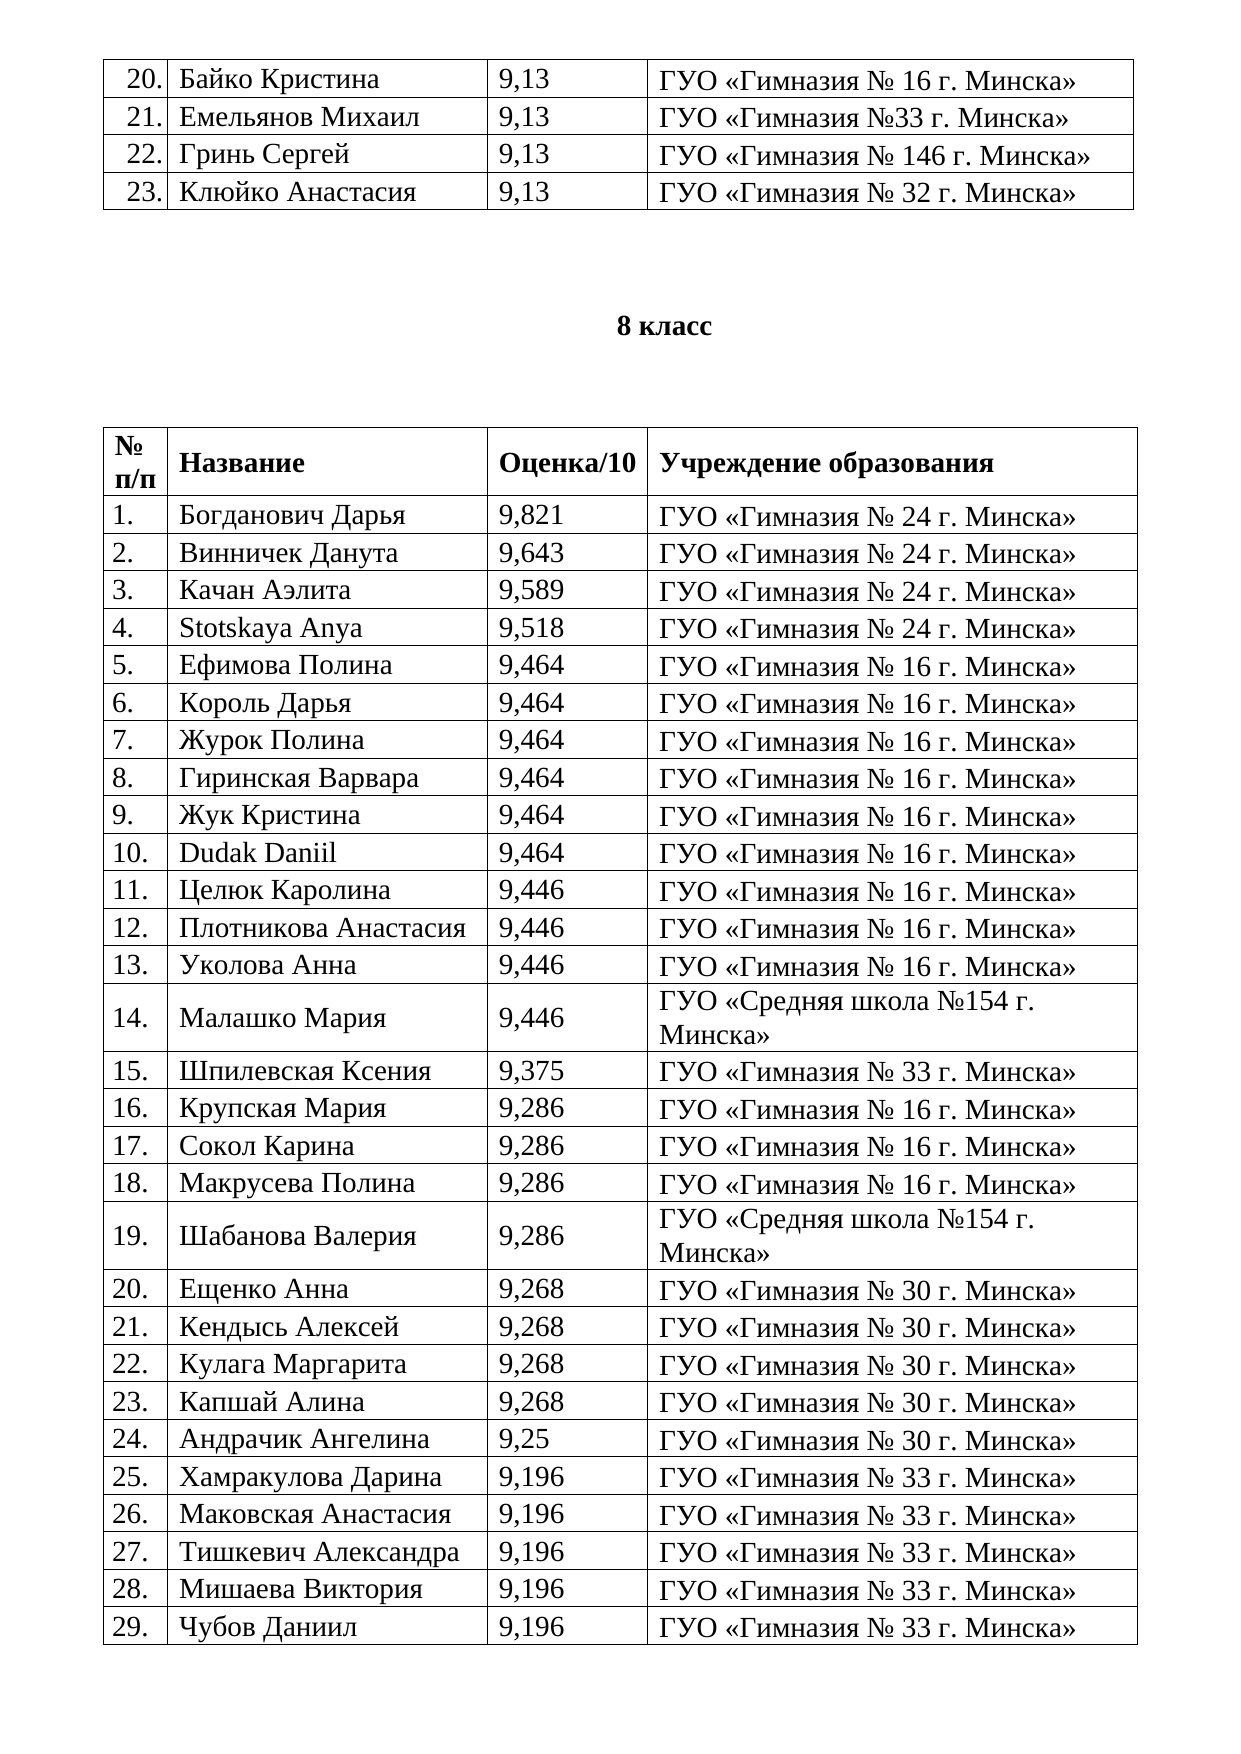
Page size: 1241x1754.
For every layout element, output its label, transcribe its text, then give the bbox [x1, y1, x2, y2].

table_cell [104, 646, 167, 682]
table_cell 9,268 [488, 1382, 647, 1419]
table_cell ГУО «Гимназия № 30 г. Минска» [648, 1307, 1137, 1344]
table_cell Ещенко Анна [168, 1270, 487, 1306]
table_cell 9,518 [488, 609, 647, 645]
table_cell ГУО «Гимназия № 16 г. Минска» [648, 646, 1137, 682]
table_cell ГУО «Гимназия № 33 г. Минска» [648, 1570, 1137, 1606]
table_cell [104, 609, 167, 645]
table_cell 9,268 [488, 1270, 647, 1306]
table_cell 9,196 [488, 1570, 647, 1606]
table_cell ГУО «Гимназия № 32 г. Минска» [648, 173, 1133, 209]
table_cell ГУО «Гимназия № 33 г. Минска» [648, 1457, 1137, 1494]
table_cell 9,464 [488, 796, 647, 832]
table_cell [104, 1270, 167, 1306]
table_cell [104, 1495, 167, 1531]
table_cell ГУО «Гимназия № 30 г. Минска» [648, 1420, 1137, 1456]
table_cell 9,464 [488, 684, 647, 720]
table_cell ГУО «Гимназия № 16 г. Минска» [648, 834, 1137, 870]
table_cell Макрусева Полина [168, 1164, 487, 1201]
table_cell [104, 1052, 167, 1088]
table_cell Ефимова Полина [168, 646, 487, 682]
table_cell 9,375 [488, 1052, 647, 1088]
table_cell ГУО «Гимназия № 16 г. Минска» [648, 909, 1137, 945]
table_cell Капшай Алина [168, 1382, 487, 1419]
table_cell ГУО «Гимназия №33 г. Минска» [648, 98, 1133, 134]
table_cell ГУО «Гимназия № 33 г. Минска» [648, 1532, 1137, 1569]
table_cell Винничек Данута [168, 534, 487, 570]
table_header № п/п [104, 428, 167, 495]
table_cell ГУО «Гимназия № 16 г. Минска» [648, 759, 1137, 795]
table_cell [104, 60, 167, 97]
table_cell [104, 1202, 167, 1269]
table_cell [104, 1164, 167, 1201]
table_cell Плотникова Анастасия [168, 909, 487, 945]
table_cell ГУО «Гимназия № 16 г. Минска» [648, 871, 1137, 907]
table_cell 9,196 [488, 1457, 647, 1494]
table_cell 9,196 [488, 1532, 647, 1569]
table_cell Кулага Маргарита [168, 1345, 487, 1381]
table_cell Богданович Дарья [168, 496, 487, 532]
table_cell ГУО «Гимназия № 24 г. Минска» [648, 534, 1137, 570]
table_cell Stotskaya Anya [168, 609, 487, 645]
table_cell 9,13 [488, 60, 647, 97]
table_cell 9,446 [488, 946, 647, 982]
table_cell Емельянов Михаил [168, 98, 487, 134]
table_cell [104, 759, 167, 795]
table_cell ГУО «Средняя школа №154 г. Минска» [648, 1202, 1137, 1269]
table_cell 9,464 [488, 759, 647, 795]
table_cell ГУО «Гимназия № 30 г. Минска» [648, 1345, 1137, 1381]
table_cell ГУО «Гимназия № 16 г. Минска» [648, 684, 1137, 720]
table_cell [104, 1457, 167, 1494]
table_cell ГУО «Гимназия № 146 г. Минска» [648, 135, 1133, 172]
table_cell Уколова Анна [168, 946, 487, 982]
table_cell ГУО «Гимназия № 16 г. Минска» [648, 1089, 1137, 1126]
table_cell ГУО «Гимназия № 30 г. Минска» [648, 1270, 1137, 1306]
table_cell 9,268 [488, 1345, 647, 1381]
table_cell [104, 909, 167, 945]
table_cell Dudak Daniil [168, 834, 487, 870]
table_cell 9,589 [488, 571, 647, 607]
table_cell ГУО «Гимназия № 16 г. Минска» [648, 1164, 1137, 1201]
table_cell Кендысь Алексей [168, 1307, 487, 1344]
table_cell [104, 871, 167, 907]
table_cell 9,196 [488, 1495, 647, 1531]
table_cell Чубов Даниил [168, 1607, 487, 1644]
table_cell [104, 834, 167, 870]
table_cell Гиринская Варвара [168, 759, 487, 795]
table_cell ГУО «Гимназия № 16 г. Минска» [648, 1127, 1137, 1163]
table_cell Хамракулова Дарина [168, 1457, 487, 1494]
table_cell 9,446 [488, 871, 647, 907]
table_cell [104, 1127, 167, 1163]
table_cell [104, 571, 167, 607]
table_cell Тишкевич Александра [168, 1532, 487, 1569]
table_cell 9,13 [488, 98, 647, 134]
table_cell [104, 135, 167, 172]
table_cell 9,25 [488, 1420, 647, 1456]
table_cell Целюк Каролина [168, 871, 487, 907]
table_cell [648, 1607, 1137, 1644]
table_cell [104, 1607, 167, 1644]
table_cell 9,464 [488, 646, 647, 682]
table_cell ГУО «Средняя школа №154 г. Минска» [648, 984, 1137, 1051]
table_cell [104, 534, 167, 570]
table_cell [104, 1089, 167, 1126]
table_cell 9,196 [488, 1607, 647, 1644]
table_cell [104, 1382, 167, 1419]
table_cell Андрачик Ангелина [168, 1420, 487, 1456]
table_cell Сокол Карина [168, 1127, 487, 1163]
table_cell Гринь Сергей [168, 135, 487, 172]
table_cell Байко Кристина [168, 60, 487, 97]
table_cell ГУО «Гимназия № 16 г. Минска» [648, 60, 1133, 97]
table_cell Журок Полина [168, 721, 487, 757]
table_cell 9,286 [488, 1089, 647, 1126]
table_cell [104, 721, 167, 757]
table_cell [104, 684, 167, 720]
table_cell 9,286 [488, 1164, 647, 1201]
table_cell 9,821 [488, 496, 647, 532]
table_cell Крупская Мария [168, 1089, 487, 1126]
table_cell [104, 1345, 167, 1381]
table_cell Маковская Анастасия [168, 1495, 487, 1531]
table_cell Качан Аэлита [168, 571, 487, 607]
table_cell 9,268 [488, 1307, 647, 1344]
table_cell Король Дарья [168, 684, 487, 720]
table_header Оценка/10 [488, 428, 647, 495]
table_cell [104, 1570, 167, 1606]
table_cell ГУО «Гимназия № 24 г. Минска» [648, 609, 1137, 645]
table_cell ГУО «Гимназия № 24 г. Минска» [648, 571, 1137, 607]
table_cell [104, 1307, 167, 1344]
table_cell [104, 173, 167, 209]
table_cell [104, 1532, 167, 1569]
table_header Название [168, 428, 487, 495]
table_cell 9,464 [488, 834, 647, 870]
table_cell [104, 946, 167, 982]
table_cell Шпилевская Ксения [168, 1052, 487, 1088]
table_cell ГУО «Гимназия № 24 г. Минска» [648, 496, 1137, 532]
table_cell 9,13 [488, 173, 647, 209]
table_header Учреждение образования [648, 428, 1137, 495]
table_cell Шабанова Валерия [168, 1202, 487, 1269]
table_cell [104, 98, 167, 134]
table_cell [104, 796, 167, 832]
table_cell [104, 984, 167, 1051]
table_cell ГУО «Гимназия № 16 г. Минска» [648, 796, 1137, 832]
text 8 класс [177, 308, 1152, 342]
table_cell Мишаева Виктория [168, 1570, 487, 1606]
table_cell [104, 1420, 167, 1456]
table_cell 9,643 [488, 534, 647, 570]
table_cell Клюйко Анастасия [168, 173, 487, 209]
table_cell ГУО «Гимназия № 30 г. Минска» [648, 1382, 1137, 1419]
table_cell ГУО «Гимназия № 16 г. Минска» [648, 946, 1137, 982]
table_cell [104, 496, 167, 532]
table_cell 9,286 [488, 1202, 647, 1269]
table_cell Жук Кристина [168, 796, 487, 832]
table_cell 9,446 [488, 909, 647, 945]
table_cell ГУО «Гимназия № 33 г. Минска» [648, 1495, 1137, 1531]
table_cell ГУО «Гимназия № 16 г. Минска» [648, 721, 1137, 757]
table_cell 9,13 [488, 135, 647, 172]
table_cell 9,446 [488, 984, 647, 1051]
table_cell 9,464 [488, 721, 647, 757]
table_cell 9,286 [488, 1127, 647, 1163]
table_cell Малашко Мария [168, 984, 487, 1051]
table_cell ГУО «Гимназия № 33 г. Минска» [648, 1052, 1137, 1088]
